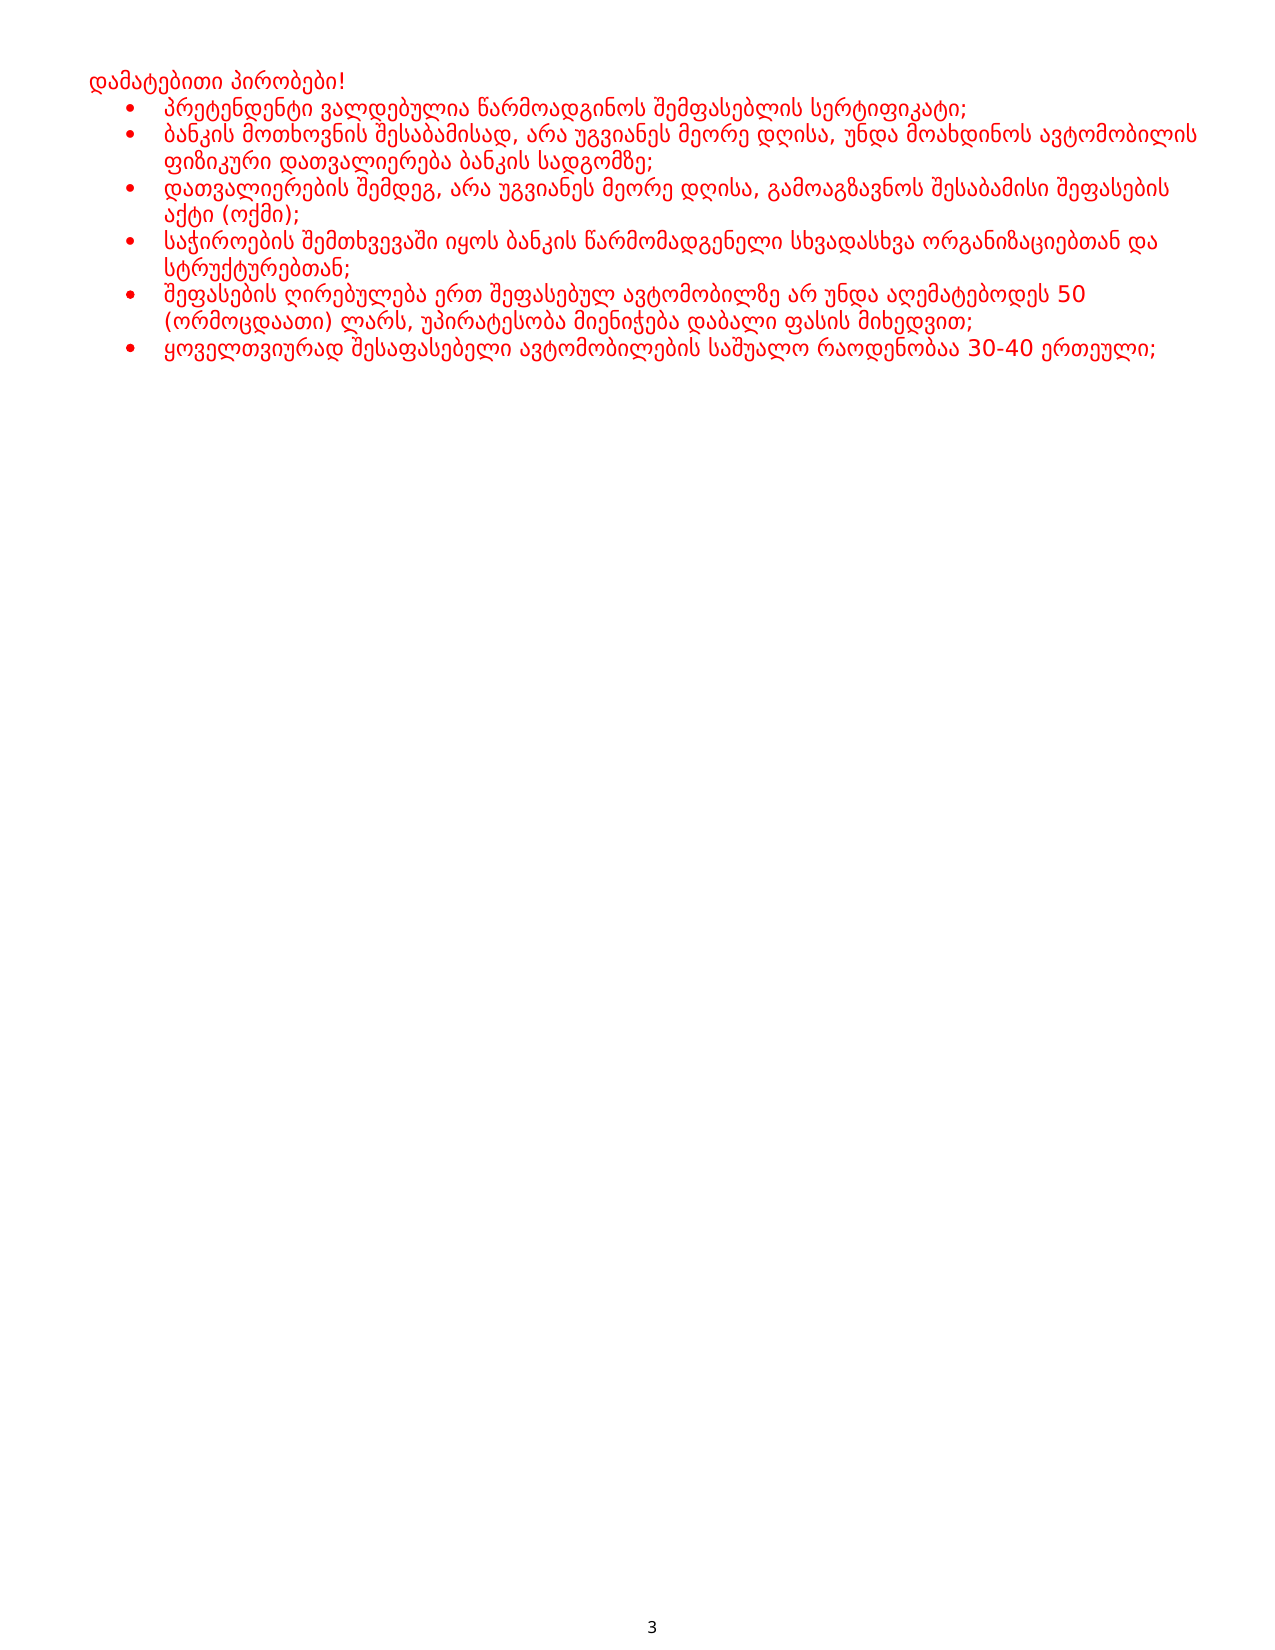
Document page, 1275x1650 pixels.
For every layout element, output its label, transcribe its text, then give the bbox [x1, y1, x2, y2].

list პრეტენდენტი ვალდებულია წარმოადგინოს შემფასებლის სერტიფიკატი; [126, 95, 1216, 121]
list ყოველთვიურად შესაფასებელი ავტომობილების საშუალო რაოდენობაა 30-40 ერთეული; [126, 335, 1216, 361]
list საჭიროების შემთხვევაში იყოს ბანკის წარმომადგენელი სხვადასხვა ორგანიზაციებთან და სტრუქტურებთან; [126, 228, 1216, 281]
list დამატებითი პირობები! [89, 68, 1216, 95]
list ბანკის მოთხოვნის შესაბამისად, არა უგვიანეს მეორე დღისა, უნდა მოახდინოს ავტომობილის ფიზიკური დათვალიერება ბანკის სადგომზე; [126, 121, 1216, 175]
list დათვალიერების შემდეგ, არა უგვიანეს მეორე დღისა, გამოაგზავნოს შესაბამისი შეფასების აქტი (ოქმი); [126, 175, 1216, 228]
list შეფასების ღირებულება ერთ შეფასებულ ავტომობილზე არ უნდა აღემატებოდეს 50 (ორმოცდაათი) ლარს, უპირატესობა მიენიჭება დაბალი ფასის მიხედვით; [126, 281, 1216, 335]
